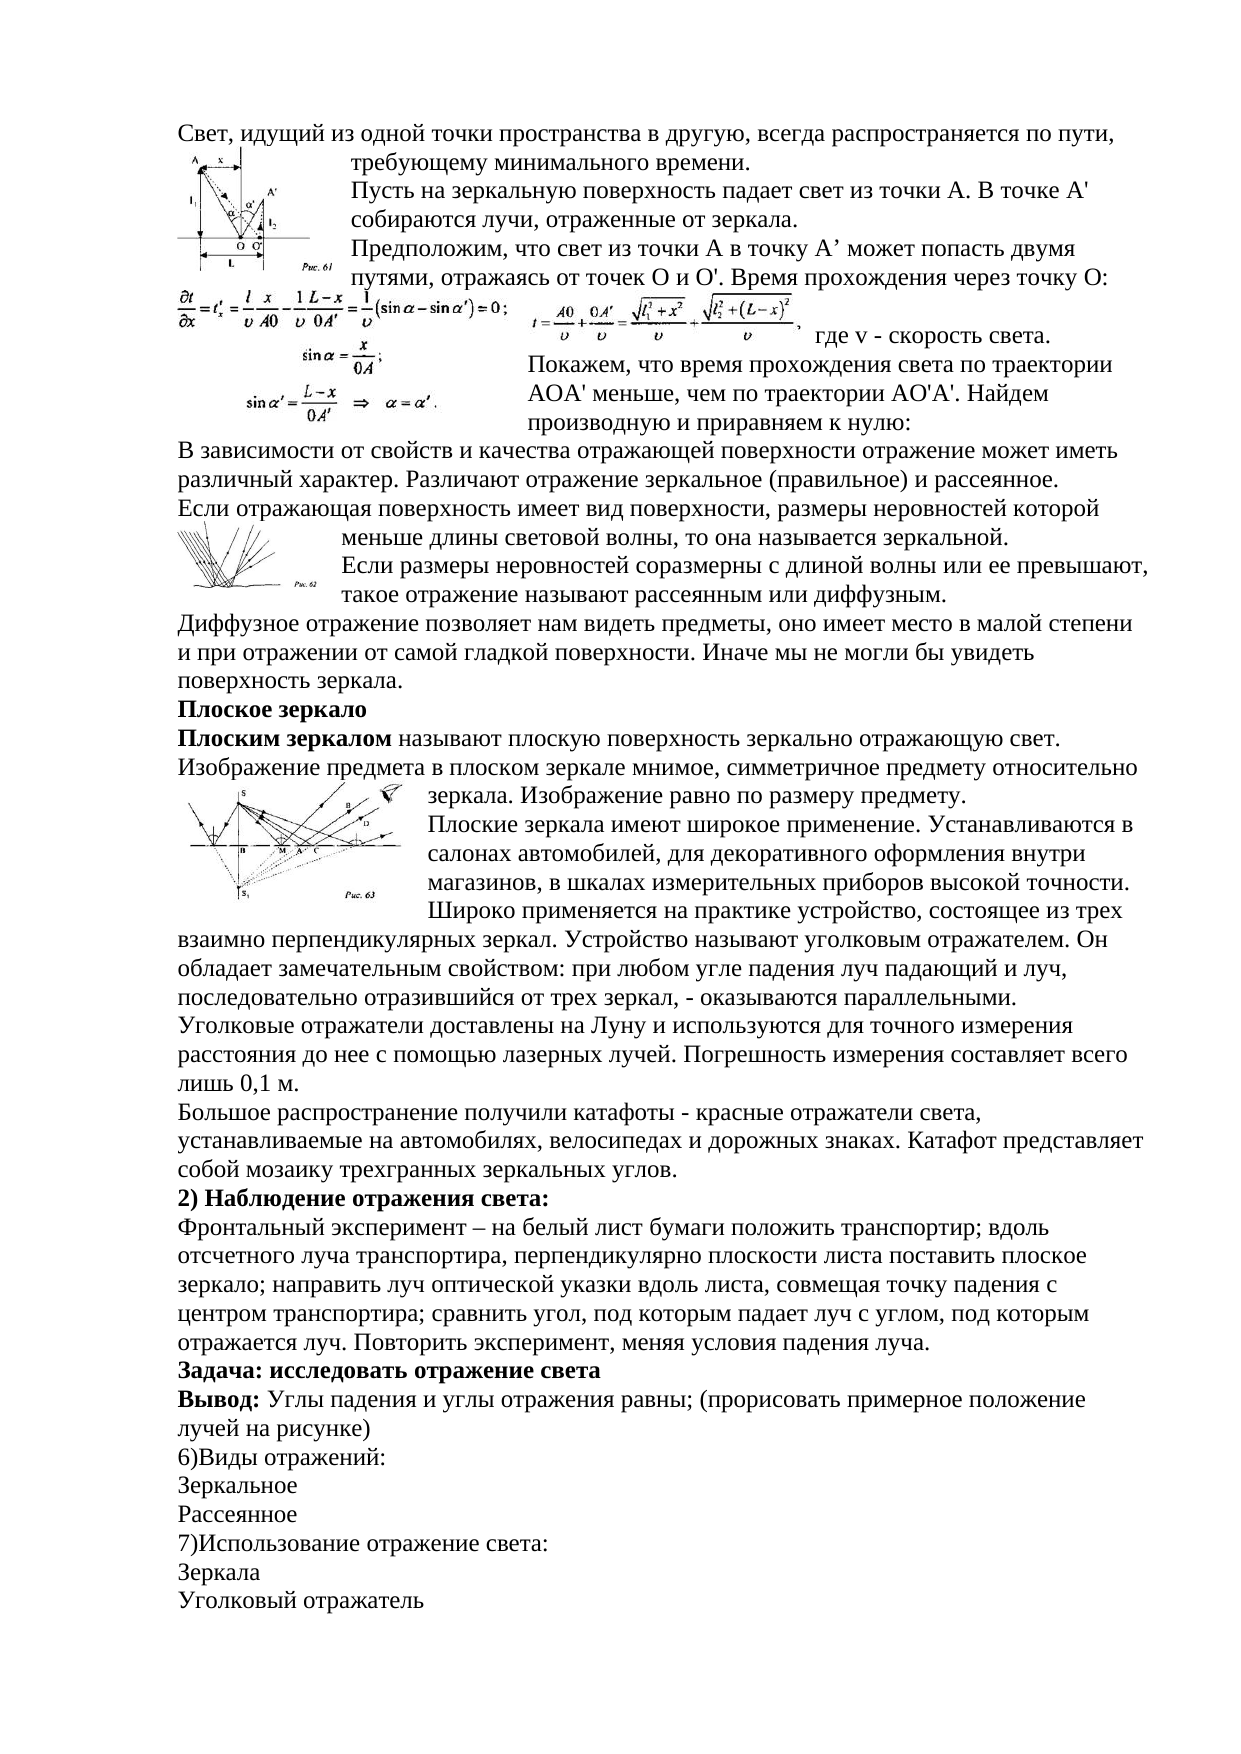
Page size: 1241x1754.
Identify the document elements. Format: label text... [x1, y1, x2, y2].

text Свет, идущий из одной точки пространства в другую, всегда распространяется по пути, требующему минимального времени. [177, 118, 1152, 176]
text Диффузное отражение позволяет нам видеть предметы, оно имеет место в малой степени и при отражении от самой гладкой поверхности. Иначе мы не могли бы увидеть поверхность зеркала. [177, 608, 1152, 694]
text Зеркальное [177, 1470, 1152, 1499]
text Плоские зеркала имеют широкое применение. Устанавливаются в салонах автомобилей, для декоративного оформления внутри магазинов, в шкалах измерительных приборов высокой точности. [409, 809, 1152, 895]
text Уголковый отражатель [177, 1585, 1152, 1614]
text Предположим, что свет из точки А в точку А’ может попасть двумя путями, отражаясь от точек O и O'. Время прохождения через точку O: [177, 233, 1152, 291]
text Пусть на зеркальную поверхность падает свет из точки А. В точке А' собираются лучи, отраженные от зеркала. [332, 176, 1152, 233]
text Широко применяется на практике устройство, состоящее из трех взаимно перпендикулярных зеркал. Устройство называют уголковым отражателем. Он обладает замечательным свойством: при любом угле падения луч падающий и луч, последовательно отразившийся от трех зеркал, - оказываются параллельными. [177, 895, 1152, 1010]
text Большое распространение получили катафоты - красные отражатели света, устанавливаемые на автомобилях, велосипедах и дорожных знаках. Катафот представляет собой мозаику трехгранных зеркальных углов. [177, 1097, 1152, 1183]
text Зеркала [177, 1557, 1152, 1585]
text Плоским зеркалом называют плоскую поверхность зеркально отражающую свет. Изображение предмета в плоском зеркале мнимое, симметричное предмету относительно зеркала. Изображение равно по размеру предмету. [177, 723, 1152, 809]
text В зависимости от свойств и качества отражающей поверхности отражение может иметь различный характер. Различают отражение зеркальное (правильное) и рассеянное. [177, 435, 1152, 493]
text 7)Использование отражение света: [177, 1528, 1152, 1557]
text Фронтальный эксперимент – на белый лист бумаги положить транспортир; вдоль отсчетного луча транспортира, перпендикулярно плоскости листа поставить плоское зеркало; направить луч оптической указки вдоль листа, совмещая точку падения с центром транспортира; сравнить угол, под которым падает луч с углом, под которым отражается луч. Повторить эксперимент, меняя условия падения луча. [177, 1212, 1152, 1355]
picture [177, 146, 332, 271]
text Если размеры неровностей соразмерны с длиной волны или ее превышают, такое отражение называют рассеянным или диффузным. [177, 550, 1152, 608]
picture [177, 780, 409, 906]
text Задача: исследовать отражение света [177, 1355, 1152, 1384]
picture [527, 290, 809, 344]
text Если отражающая поверхность имеет вид поверхности, размеры неровностей которой меньше длины световой волны, то она называется зеркальной. [177, 493, 1152, 550]
text 2) Наблюдение отражения света: [177, 1183, 1152, 1212]
picture [177, 521, 323, 588]
text Плоское зеркало [177, 694, 1152, 723]
text Покажем, что время прохождения света по траектории АОА' меньше, чем по траектории АО'А'. Найдем производную и приравняем к нулю: [177, 349, 1152, 435]
text Рассеянное [177, 1499, 1152, 1528]
picture [177, 290, 509, 425]
text Вывод: Углы падения и углы отражения равны; (прорисовать примерное положение лучей на рисунке) [177, 1384, 1152, 1442]
text Уголковые отражатели доставлены на Луну и используются для точного измерения расстояния до нее с помощью лазерных лучей. Погрешность измерения составляет всего лишь 0,1 м. [177, 1010, 1152, 1097]
text 6)Виды отражений: [177, 1442, 1152, 1470]
